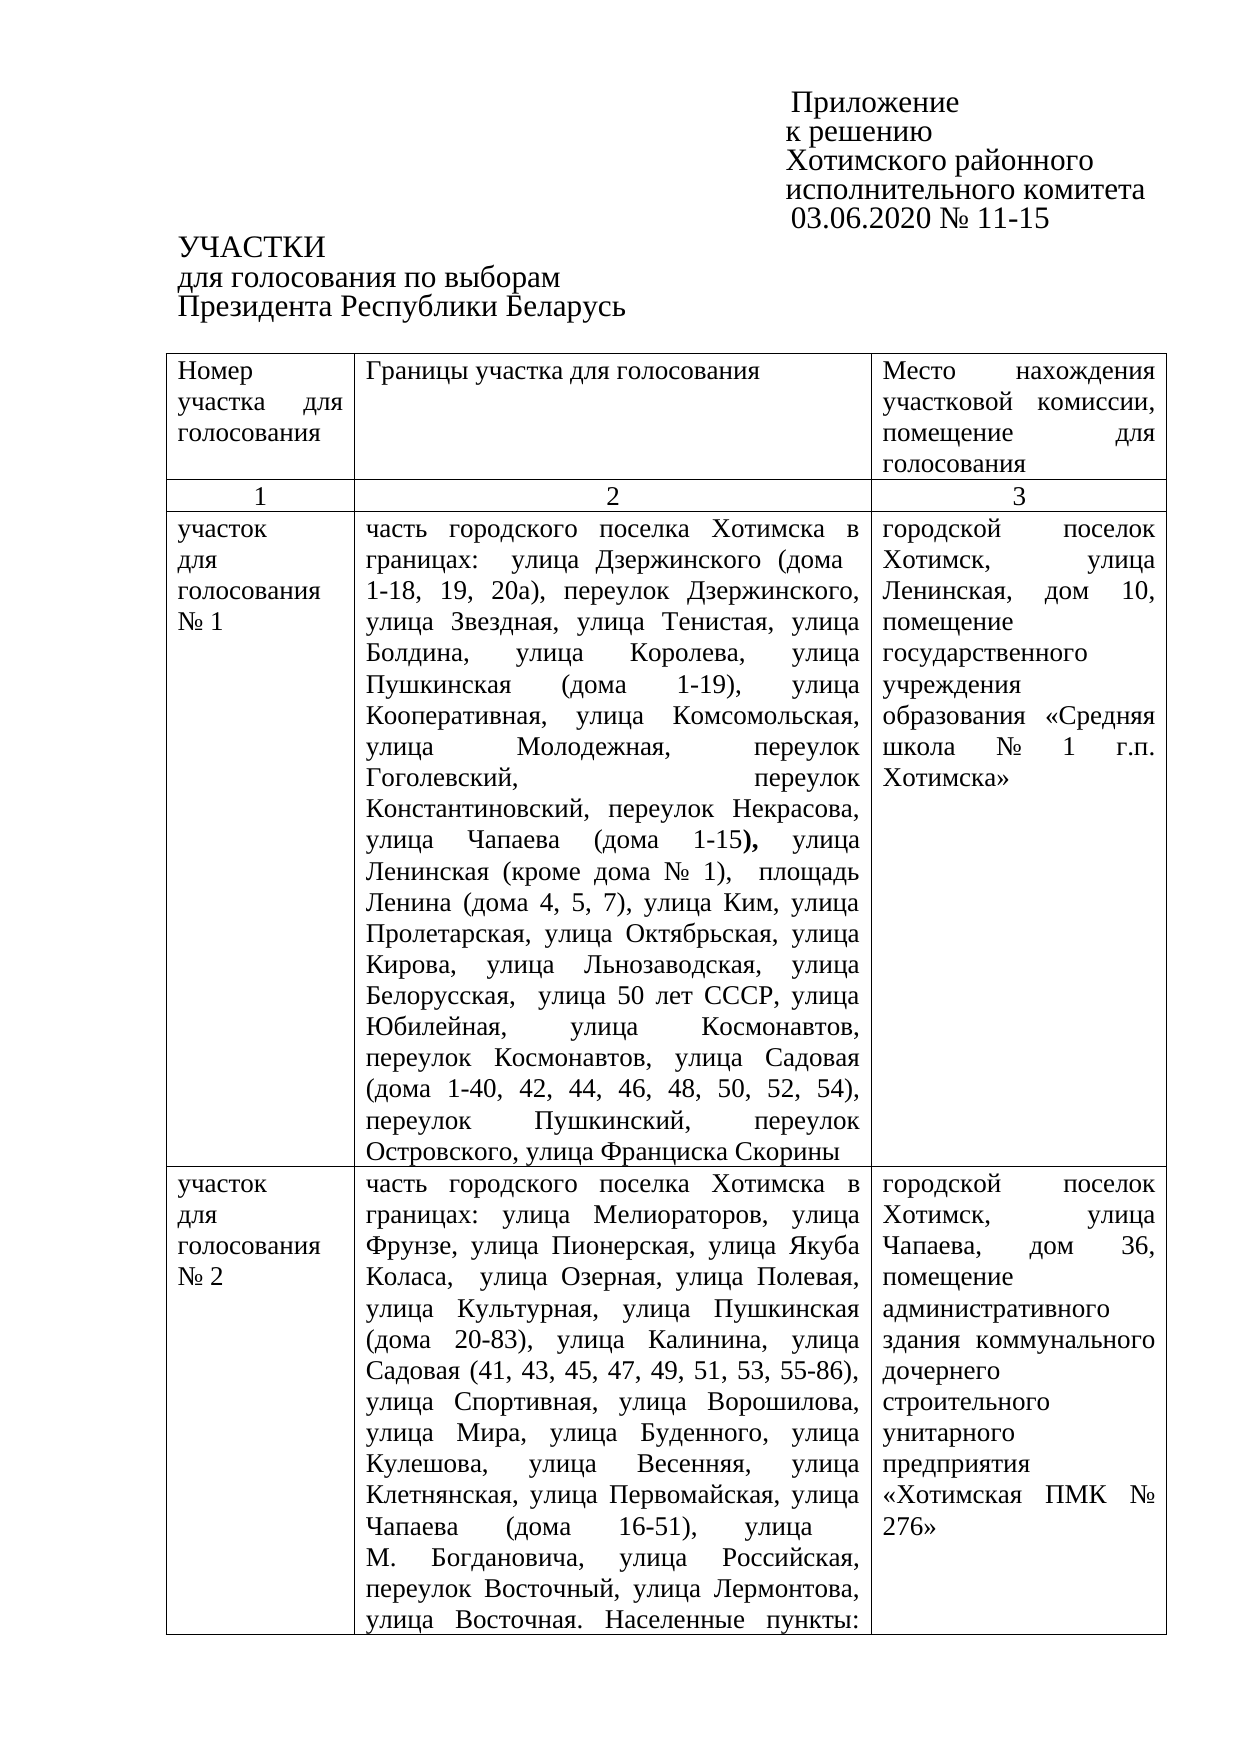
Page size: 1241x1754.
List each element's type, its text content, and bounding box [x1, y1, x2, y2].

text для голосования по выборам [177, 264, 1152, 293]
text к решению [177, 118, 1152, 147]
table_cell участок для голосования № 1 [167, 512, 354, 1166]
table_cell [355, 1167, 871, 1634]
table_cell 2 [355, 480, 871, 511]
text 03.06.2020 № 11-15 [177, 205, 1152, 234]
text исполнительного комитета [177, 176, 1152, 205]
text Президента Республики Беларусь [177, 293, 1152, 322]
text Приложение [767, 89, 1152, 118]
table_cell городской поселок Хотимск, улица Ленинская, дом 10, помещение государственного учреждения образования «Средняя школа № .п. Хотимска» [872, 512, 1166, 1166]
table_cell 1 [167, 480, 354, 511]
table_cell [872, 1167, 1166, 1634]
table_cell 3 [872, 480, 1166, 511]
table_cell часть городского поселка Хотимска в границах: улица Дзержинского (дома 1-18, 19, 20а), переулок Дзержинского, улица Звездная, улица Тенистая, улица Болдина, улица Королева, улица Пушкинская (дома 1-19), улица Кооперативная, улица Комсомольская, улица Молодежная, переулок Гоголевский, переулок Константиновский, переулок Некрасова, улица Чапаева (дома 1-15), улица Ленинская (кроме дома № 1), площадь Ленина (дома 4, 5, 7), улица Ким, улица Пролетарская, улица Октябрьская, улица Кирова, улица Льнозаводская, улица Белорусская, улица 50 лет СССР, улица Юбилейная, улица Космонавтов, переулок Космонавтов, улица Садовая (дома 1-40, 42, 44, 46, 48, 50, 52, 54), переулок Пушкинский, переулок Островского, улица Франциска Скорины [355, 512, 871, 1166]
text Хотимского районного [177, 147, 1152, 176]
table_header Место нахождения участковой комиссии, помещение для голосования [872, 354, 1166, 479]
text УЧАСТКИ [177, 234, 1152, 264]
table_header Номер участка для голосования [167, 354, 354, 479]
table_header Границы участка для голосования [355, 354, 871, 479]
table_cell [167, 1167, 354, 1634]
